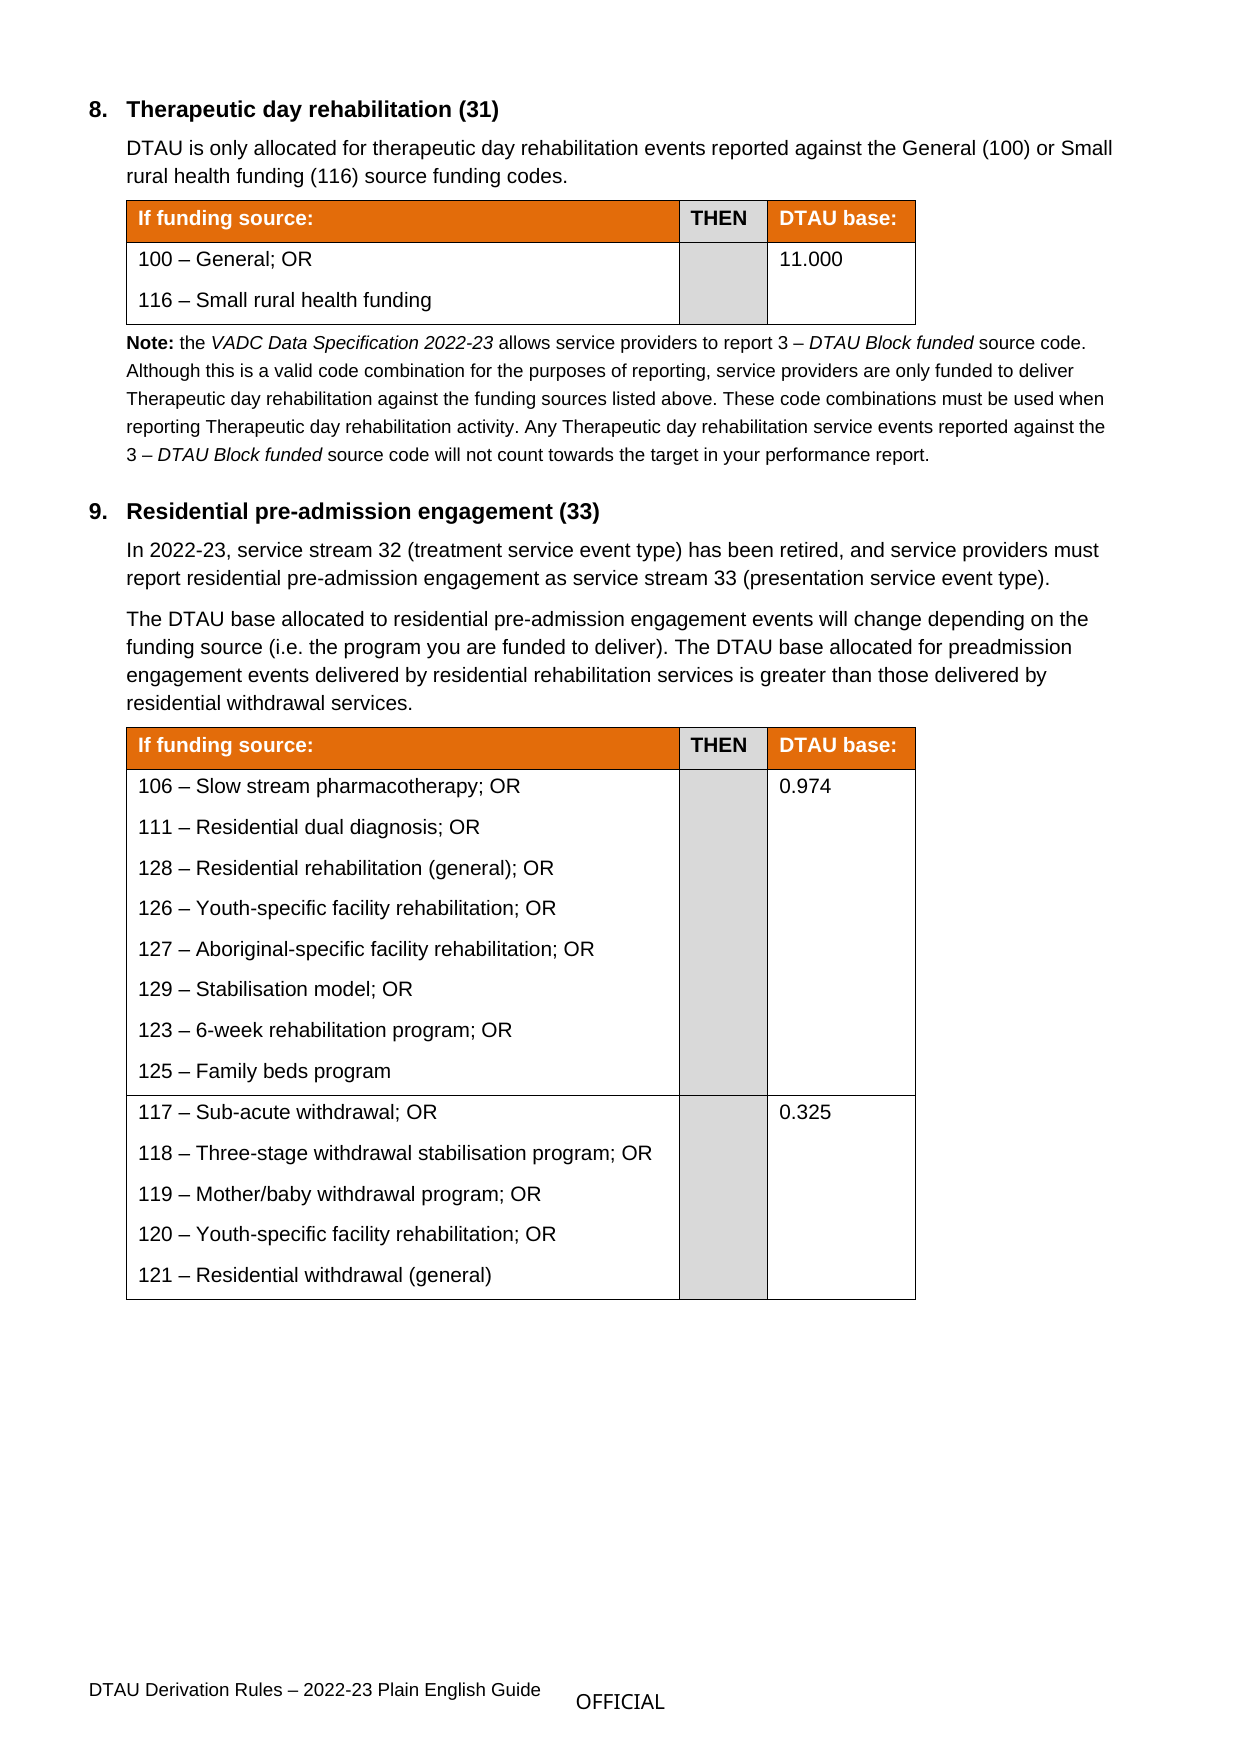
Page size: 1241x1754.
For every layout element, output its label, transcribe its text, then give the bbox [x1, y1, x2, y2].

table_header THEN [680, 201, 767, 242]
table_header THEN [680, 728, 767, 769]
subtitle Residential pre-admission engagement (33) [89, 491, 1122, 524]
table_cell [680, 1096, 767, 1299]
table_cell 100 – General; OR 116 – Small rural health funding [127, 243, 679, 324]
subtitle Therapeutic day rehabilitation (31) [89, 89, 1122, 122]
table_header DTAU base: [768, 728, 915, 769]
table_cell 0.325 [768, 1096, 915, 1299]
text The DTAU base allocated to residential pre-admission engagement events will change depending on the funding source (i.e. the program you are funded to deliver). The DTAU base allocated for preadmission engagement events delivered by residential rehabilitation services is greater than those delivered by residential withdrawal services. [126, 602, 1122, 715]
text DTAU is only allocated for therapeutic day rehabilitation events reported against the General (100) or Small rural health funding (116) source funding codes. [126, 131, 1122, 188]
table_cell [680, 243, 767, 324]
table_header If funding source: [127, 201, 679, 242]
table_header DTAU base: [768, 201, 915, 242]
table_header If funding source: [127, 728, 679, 769]
table_cell 117 – Sub-acute withdrawal; OR 118 – Three-stage withdrawal stabilisation program; OR 119 – Mother/baby withdrawal program; OR 120 – Youth-specific facility rehabilitation; OR 121 – Residential withdrawal (general) [127, 1096, 679, 1299]
table_cell [680, 770, 767, 1095]
table_cell 0.974 [768, 770, 915, 1095]
text Note: the VADC Data Specification 2022-23 allows service providers to report 3 – DTAU Block funded source code. Although this is a valid code combination for the purposes of reporting, service providers are only funded to deliver Therapeutic day rehabilitation against the funding sources listed above. These code combinations must be used when reporting Therapeutic day rehabilitation activity. Any Therapeutic day rehabilitation service events reported against the 3 – DTAU Block funded source code will not count towards the target in your performance report. [126, 325, 1122, 466]
text In 2022-23, service stream 32 (treatment service event type) has been retired, and service providers must report residential pre-admission engagement as service stream 33 (presentation service event type). [126, 533, 1122, 590]
table_cell 106 – Slow stream pharmacotherapy; OR 111 – Residential dual diagnosis; OR 128 – Residential rehabilitation (general); OR 126 – Youth-specific facility rehabilitation; OR 127 – Aboriginal-specific facility rehabilitation; OR 129 – Stabilisation model; OR 123 – 6-week rehabilitation program; OR 125 – Family beds program [127, 770, 679, 1095]
table_cell 11.000 [768, 243, 915, 324]
